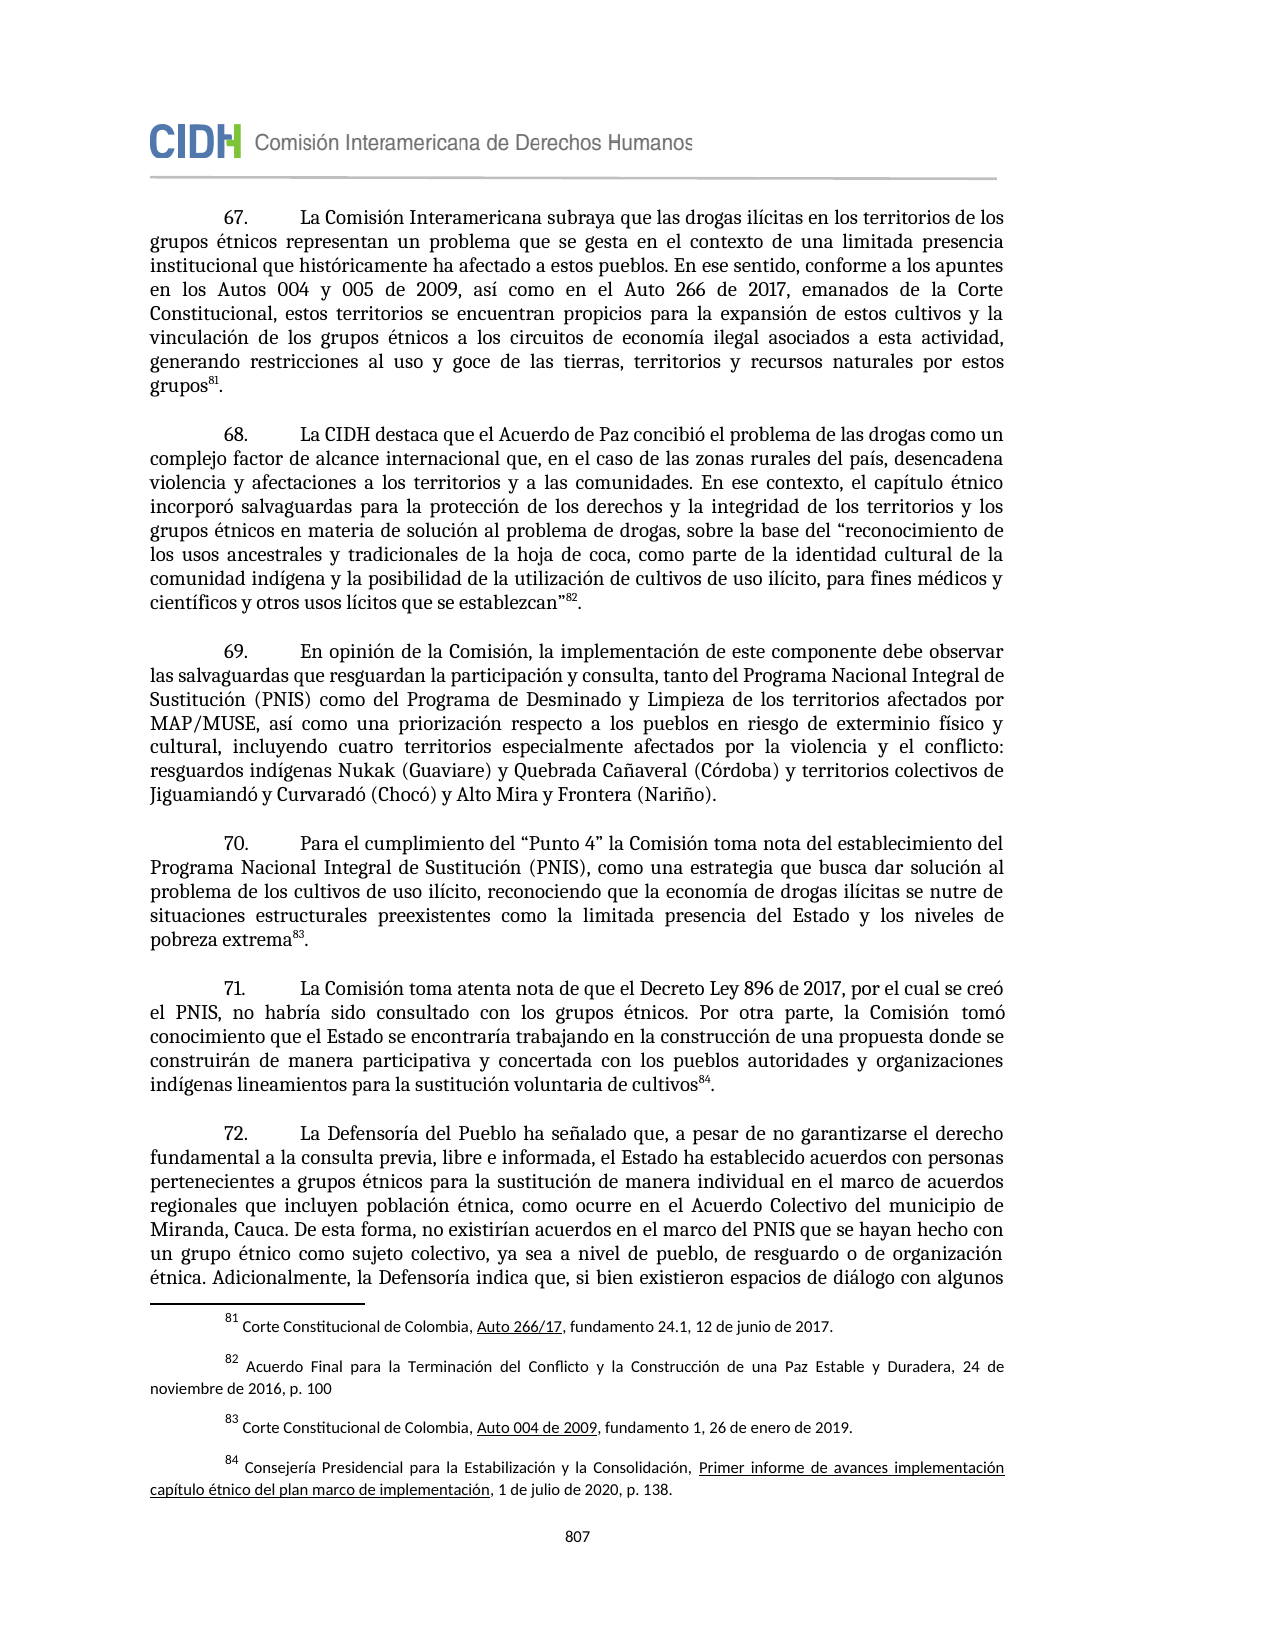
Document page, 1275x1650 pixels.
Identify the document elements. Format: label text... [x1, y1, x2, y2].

list La Comisión Interamericana subraya que las drogas ilícitas en los territorios de los grupos étnicos representan un problema que se gesta en el contexto de una limitada presencia institucional que históricamente ha afectado a estos pueblos. En ese sentido, conforme a los apuntes en los Autos 004 y 005 de 2009, así como en el Auto 266 de 2017, emanados de la Corte Constitucional, estos territorios se encuentran propicios para la expansión de estos cultivos y la vinculación de los grupos étnicos a los circuitos de economía ilegal asociados a esta actividad, generando restricciones al uso y goce de las tierras, territorios y recursos naturales por estos grupos. [150, 206, 1005, 398]
list En opinión de la Comisión, la implementación de este componente debe observar las salvaguardas que resguardan la participación y consulta, tanto del Programa Nacional Integral de Sustitución (PNIS) como del Programa de Desminado y Limpieza de los territorios afectados por MAP/MUSE, así como una priorización respecto a los pueblos en riesgo de exterminio físico y cultural, incluyendo cuatro territorios especialmente afectados por la violencia y el conflicto: resguardos indígenas Nukak (Guaviare) y Quebrada Cañaveral (Córdoba) y territorios colectivos de Jiguamiandó y Curvaradó (Chocó) y Alto Mira y Frontera (Nariño). [150, 639, 1005, 807]
list Para el cumplimiento del “Punto 4” la Comisión toma nota del establecimiento del Programa Nacional Integral de Sustitución (PNIS), como una estrategia que busca dar solución al problema de los cultivos de uso ilícito, reconociendo que la economía de drogas ilícitas se nutre de situaciones estructurales preexistentes como la limitada presencia del Estado y los niveles de pobreza extrema. [150, 832, 1005, 952]
list La CIDH destaca que el Acuerdo de Paz concibió el problema de las drogas como un complejo factor de alcance internacional que, en el caso de las zonas rurales del país, desencadena violencia y afectaciones a los territorios y a las comunidades. En ese contexto, el capítulo étnico incorporó salvaguardas para la protección de los derechos y la integridad de los territorios y los grupos étnicos en materia de solución al problema de drogas, sobre la base del “reconocimiento de los usos ancestrales y tradicionales de la hoja de coca, como parte de la identidad cultural de la comunidad indígena y la posibilidad de la utilización de cultivos de uso ilícito, para fines médicos y científicos y otros usos lícitos que se establezcan”. [150, 423, 1005, 614]
list La Comisión toma atenta nota de que el Decreto Ley 896 de 2017, por el cual se creó el PNIS, no habría sido consultado con los grupos étnicos. Por otra parte, la Comisión tomó conocimiento que el Estado se encontraría trabajando en la construcción de una propuesta donde se construirán de manera participativa y concertada con los pueblos autoridades y organizaciones indígenas lineamientos para la sustitución voluntaria de cultivos. [150, 977, 1005, 1097]
